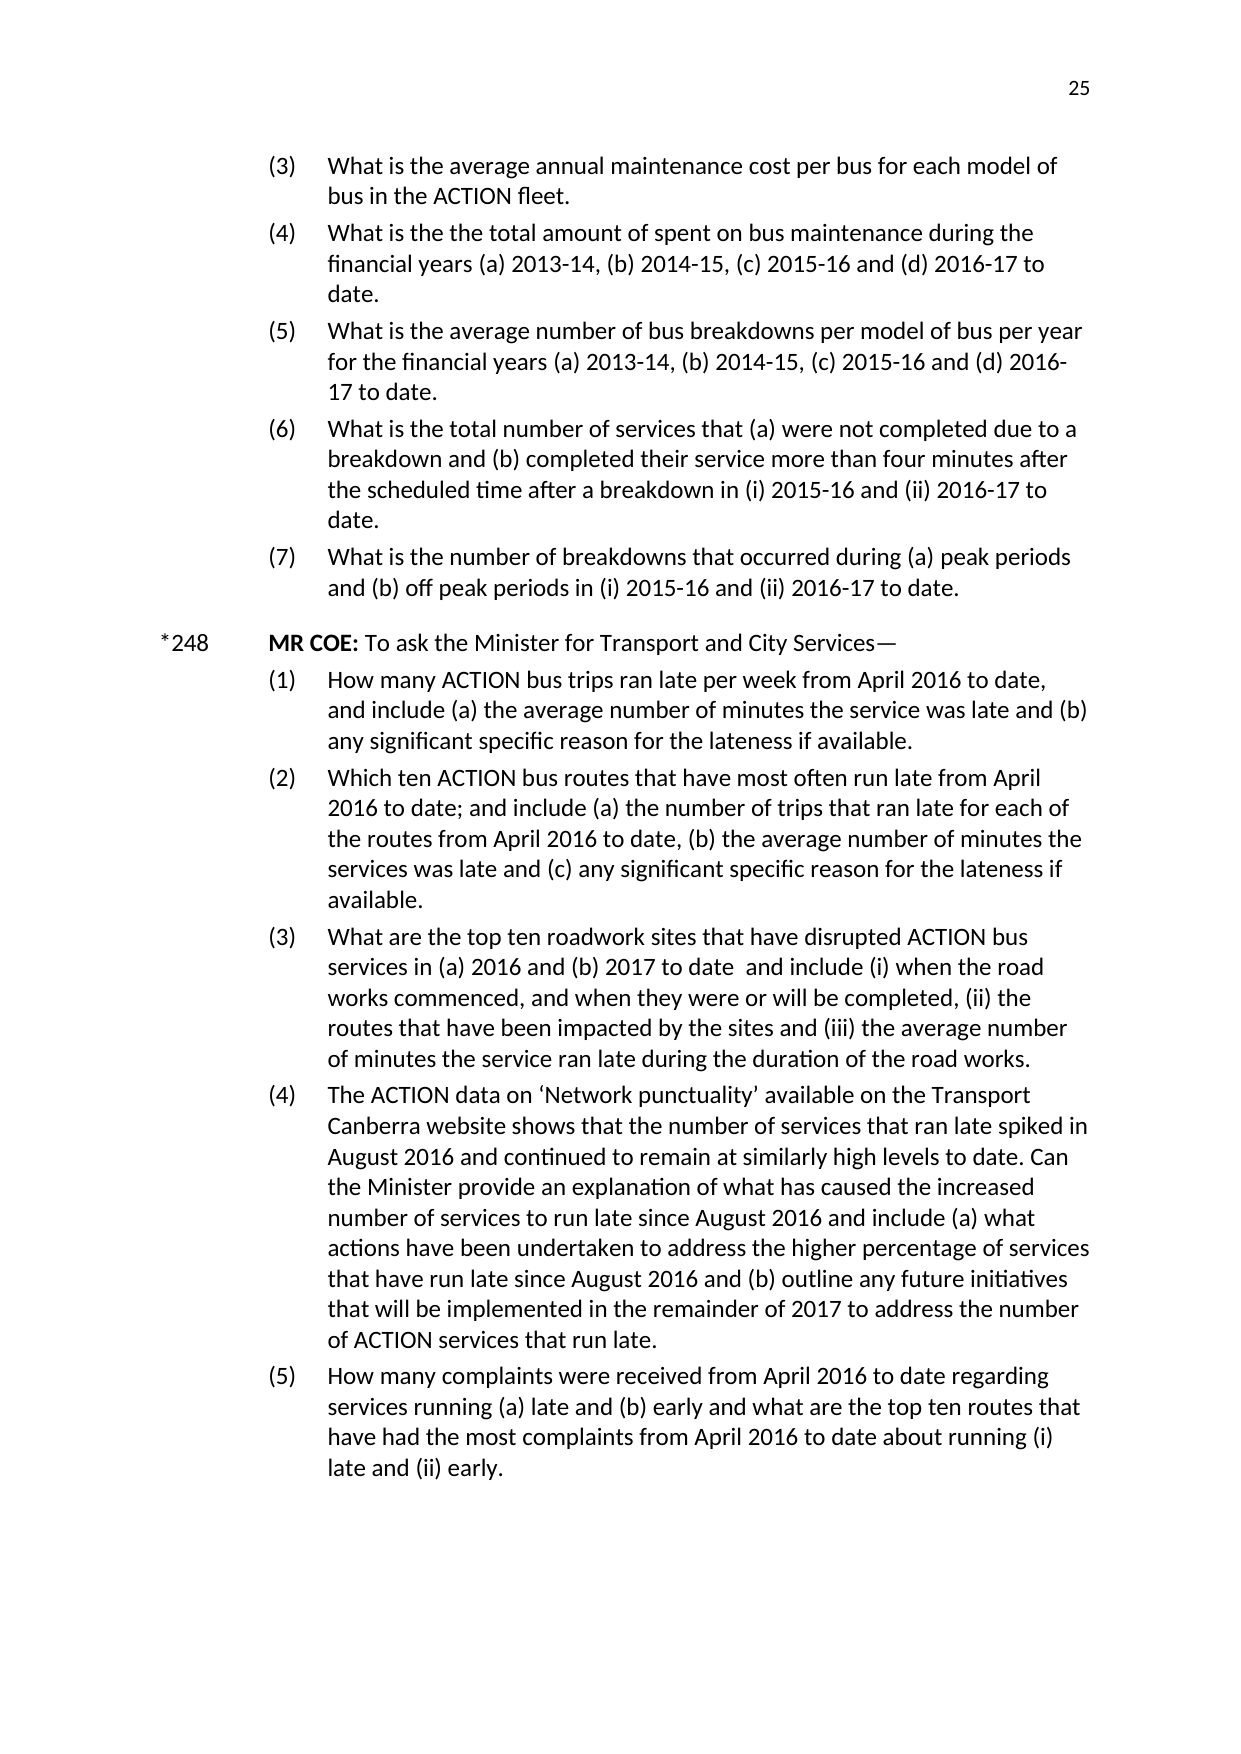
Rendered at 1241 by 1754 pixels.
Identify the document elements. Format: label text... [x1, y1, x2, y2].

text *248 MR COE: To ask the Minister for Transport and City Services— [150, 627, 1090, 658]
list How many ACTION bus trips ran late per week from April 2016 to date, and include (a) the average number of minutes the service was late and (b) any significant specific reason for the lateness if available. [268, 664, 1090, 756]
list What is the average number of bus breakdowns per model of bus per year for the financial years (a) 2013-14, (b) 2014-15, (c) 2015-16 and (d) 2016-17 to date. [268, 315, 1090, 407]
list The ACTION data on ‘Network punctuality’ available on the Transport Canberra website shows that the number of services that ran late spiked in August 2016 and continued to remain at similarly high levels to date. Can the Minister provide an explanation of what has caused the increased number of services to run late since August 2016 and include (a) what actions have been undertaken to address the higher percentage of services that have run late since August 2016 and (b) outline any future initiatives that will be implemented in the remainder of 2017 to address the number of ACTION services that run late. [268, 1079, 1090, 1354]
list What is the number of breakdowns that occurred during (a) peak periods and (b) off peak periods in (i) 2015-16 and (ii) 2016-17 to date. [268, 541, 1090, 602]
list How many complaints were received from April 2016 to date regarding services running (a) late and (b) early and what are the top ten routes that have had the most complaints from April 2016 to date about running (i) late and (ii) early. [268, 1361, 1090, 1483]
list Which ten ACTION bus routes that have most often run late from April 2016 to date; and include (a) the number of trips that ran late for each of the routes from April 2016 to date, (b) the average number of minutes the services was late and (c) any significant specific reason for the lateness if available. [268, 762, 1090, 914]
list What is the average annual maintenance cost per bus for each model of bus in the ACTION fleet. [268, 150, 1090, 211]
list What is the total number of services that (a) were not completed due to a breakdown and (b) completed their service more than four minutes after the scheduled time after a breakdown in (i) 2015-16 and (ii) 2016-17 to date. [268, 413, 1090, 535]
list What are the top ten roadwork sites that have disrupted ACTION bus services in (a) 2016 and (b) 2017 to date and include (i) when the road works commenced, and when they were or will be completed, (ii) the routes that have been impacted by the sites and (iii) the average number of minutes the service ran late during the duration of the road works. [268, 921, 1090, 1073]
list What is the the total amount of spent on bus maintenance during the financial years (a) 2013-14, (b) 2014-15, (c) 2015-16 and (d) 2016-17 to date. [268, 217, 1090, 309]
